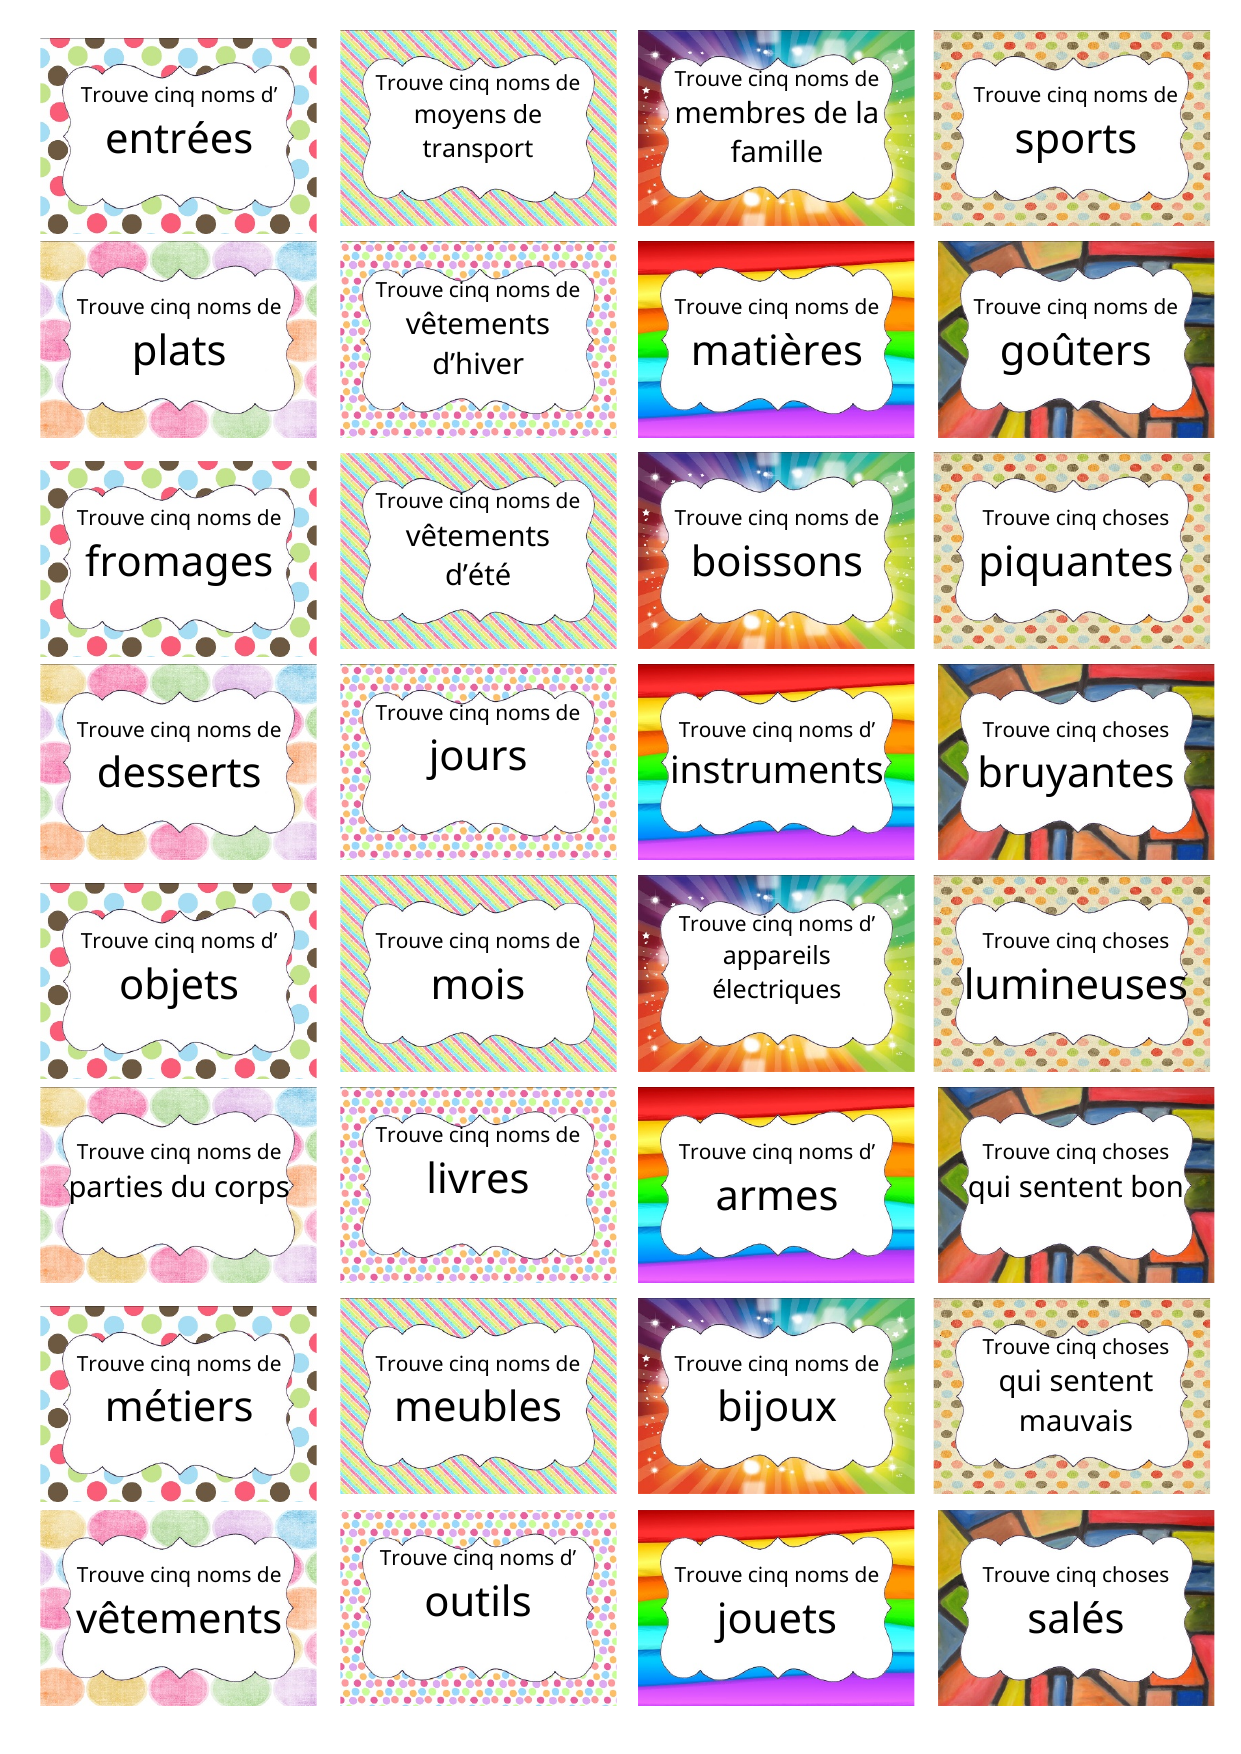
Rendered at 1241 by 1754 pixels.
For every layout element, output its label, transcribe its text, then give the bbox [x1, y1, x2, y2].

table_cell Trouve cinq choses bruyantes [926, 664, 1225, 875]
table_cell Trouve cinq noms de moyens de transport [329, 30, 627, 241]
table_cell Trouve cinq noms d’ outils [329, 1509, 627, 1720]
table_cell Trouve cinq noms de membres de la famille [627, 30, 926, 241]
table_cell Trouve cinq noms de goûters [926, 241, 1225, 452]
table_cell Trouve cinq choses piquantes [926, 452, 1225, 664]
table_cell Trouve cinq noms de parties du corps [30, 1086, 328, 1298]
table_cell Trouve cinq noms d’ instruments [627, 664, 926, 875]
table_cell Trouve cinq noms de desserts [30, 664, 328, 875]
table_cell Trouve cinq noms de vêtements d’hiver [329, 241, 627, 452]
table_cell Trouve cinq noms de sports [926, 30, 1225, 241]
table_cell Trouve cinq noms de vêtements d’été [329, 452, 627, 664]
table_cell Trouve cinq noms de jours [329, 664, 627, 875]
table_cell Trouve cinq choses qui sentent bon [926, 1086, 1225, 1298]
table_cell Trouve cinq noms de plats [30, 241, 328, 452]
table_cell Trouve cinq noms de jouets [627, 1509, 926, 1720]
table_cell Trouve cinq choses salés [926, 1509, 1225, 1720]
table_cell Trouve cinq noms de mois [329, 875, 627, 1086]
table_cell Trouve cinq noms d’ objets [30, 875, 328, 1086]
table_cell Trouve cinq noms de bijoux [627, 1298, 926, 1509]
table_cell Trouve cinq choses lumineuses [926, 875, 1225, 1086]
table_cell Trouve cinq noms d’ armes [627, 1086, 926, 1298]
table_cell Trouve cinq choses qui sentent mauvais [926, 1298, 1225, 1509]
table_cell Trouve cinq noms de vêtements [30, 1509, 328, 1720]
table_cell Trouve cinq noms de métiers [30, 1298, 328, 1509]
table_cell Trouve cinq noms de fromages [30, 452, 328, 664]
table_cell Trouve cinq noms de matières [627, 241, 926, 452]
table_cell Trouve cinq noms d’ appareils électriques [627, 875, 926, 1086]
table_cell Trouve cinq noms de meubles [329, 1298, 627, 1509]
table_cell Trouve cinq noms d’ entrées [30, 30, 328, 241]
table_cell Trouve cinq noms de boissons [627, 452, 926, 664]
table_cell Trouve cinq noms de livres [329, 1086, 627, 1298]
